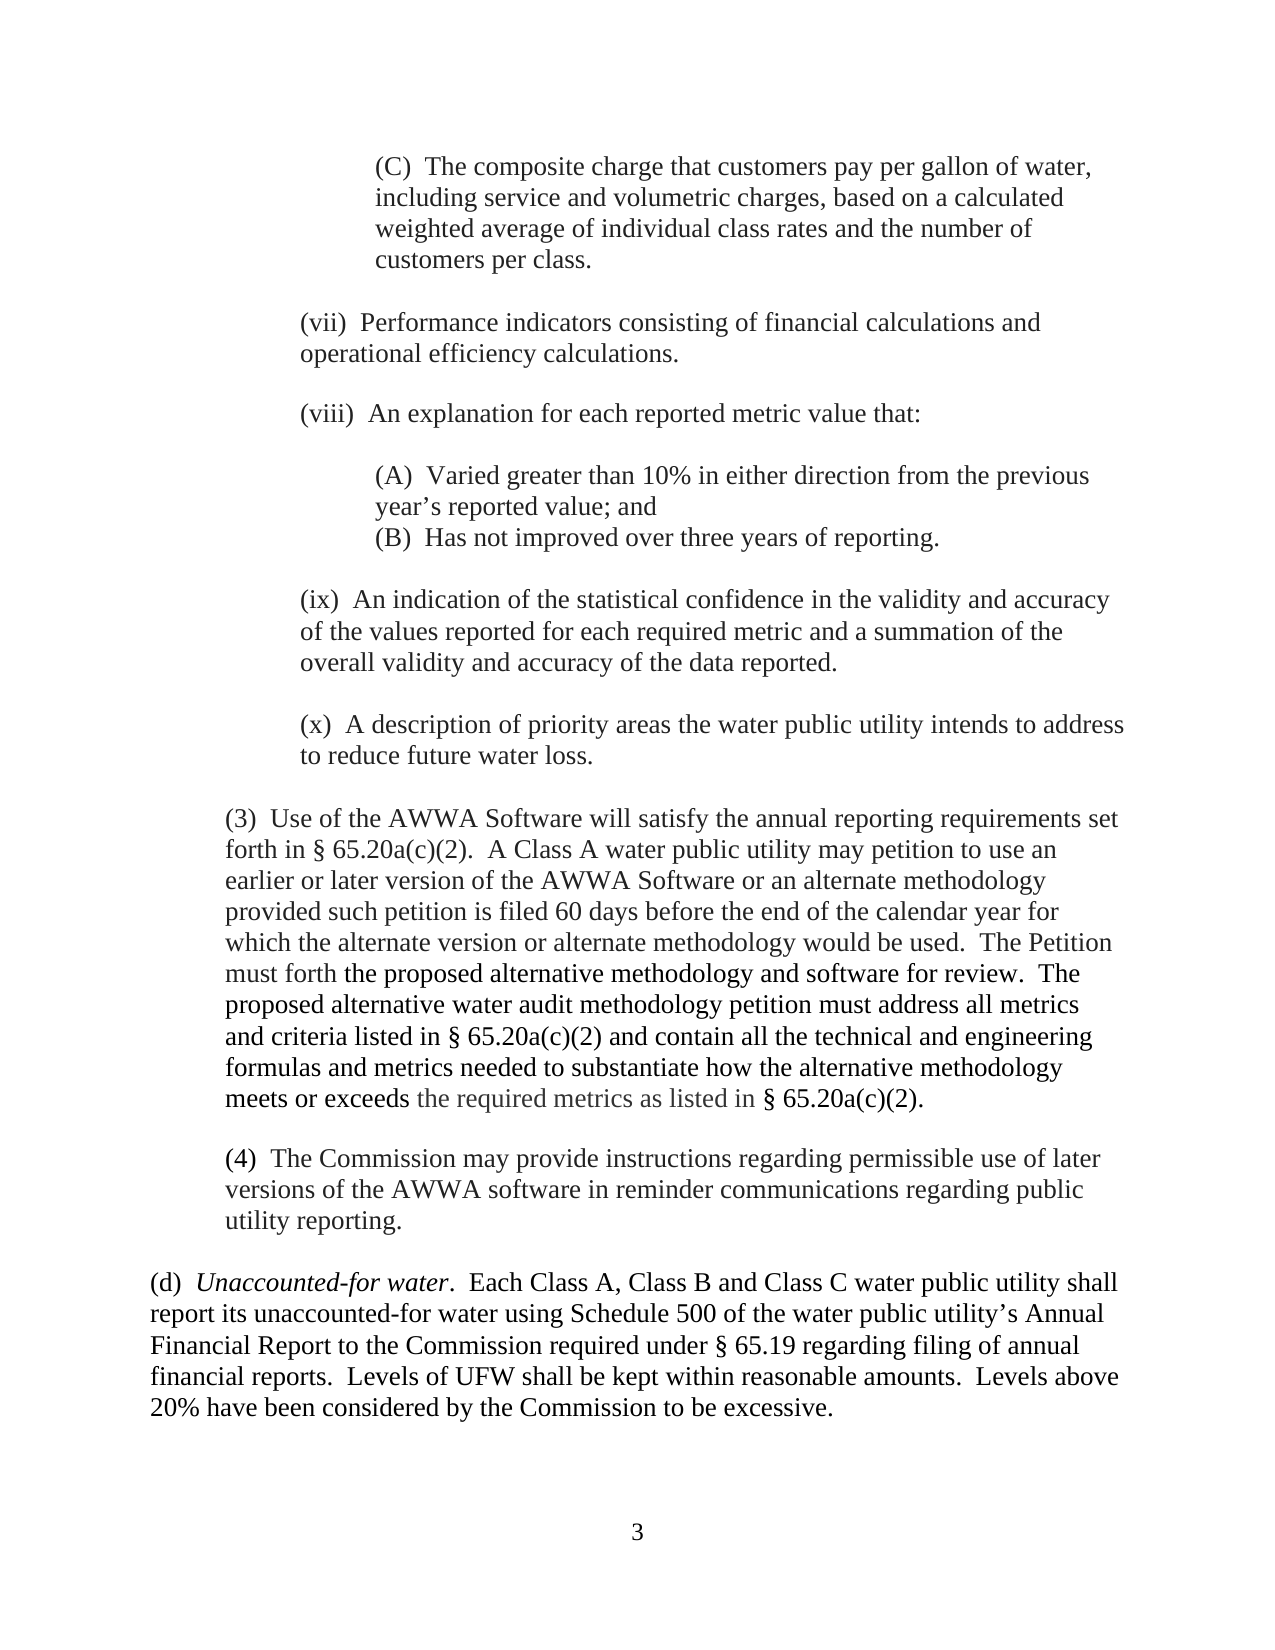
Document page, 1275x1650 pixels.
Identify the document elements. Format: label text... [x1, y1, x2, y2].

text (d) Unaccounted-for water. Each Class A, Class B and Class C water public utility shall report its unaccounted-for water using Schedule 500 of the water public utility’s Annual Financial Report to the Commission required under § 65.19 regarding filing of annual financial reports. Levels of UFW shall be kept within reasonable amounts. Levels above 20% have been considered by the Commission to be excessive. [150, 1266, 1125, 1422]
text (3) Use of the AWWA Software will satisfy the annual reporting requirements set forth in § 65.20a(c)(2). A Class A water public utility may petition to use an earlier or later version of the AWWA Software or an alternate methodology provided such petition is filed 60 days before the end of the calendar year for which the alternate version or alternate methodology would be used. The Petition must forth the proposed alternative methodology and software for review. The proposed alternative water audit methodology petition must address all metrics and criteria listed in § 65.20a(c)(2) and contain all the technical and engineering formulas and metrics needed to substantiate how the alternative methodology meets or exceeds the required metrics as listed in § 65.20a(c)(2). [225, 802, 1125, 1113]
text (x) A description of priority areas the water public utility intends to address to reduce future water loss. [300, 708, 1125, 771]
text (A) Varied greater than 10% in either direction from the previous year’s reported value; and [375, 459, 1125, 521]
text (vii) Performance indicators consisting of financial calculations and operational efficiency calculations. [300, 306, 1125, 368]
text (C) The composite charge that customers pay per gallon of water, including service and volumetric charges, based on a calculated weighted average of individual class rates and the number of customers per class. [375, 150, 1125, 274]
text (B) Has not improved over three years of reporting. [375, 521, 1125, 552]
list (viii) An explanation for each reported metric value that: [300, 397, 1125, 428]
text (ix) An indication of the statistical confidence in the validity and accuracy of the values reported for each required metric and a summation of the overall validity and accuracy of the data reported. [300, 584, 1125, 677]
text (4) The Commission may provide instructions regarding permissible use of later versions of the AWWA software in reminder communications regarding public utility reporting. [225, 1142, 1125, 1235]
